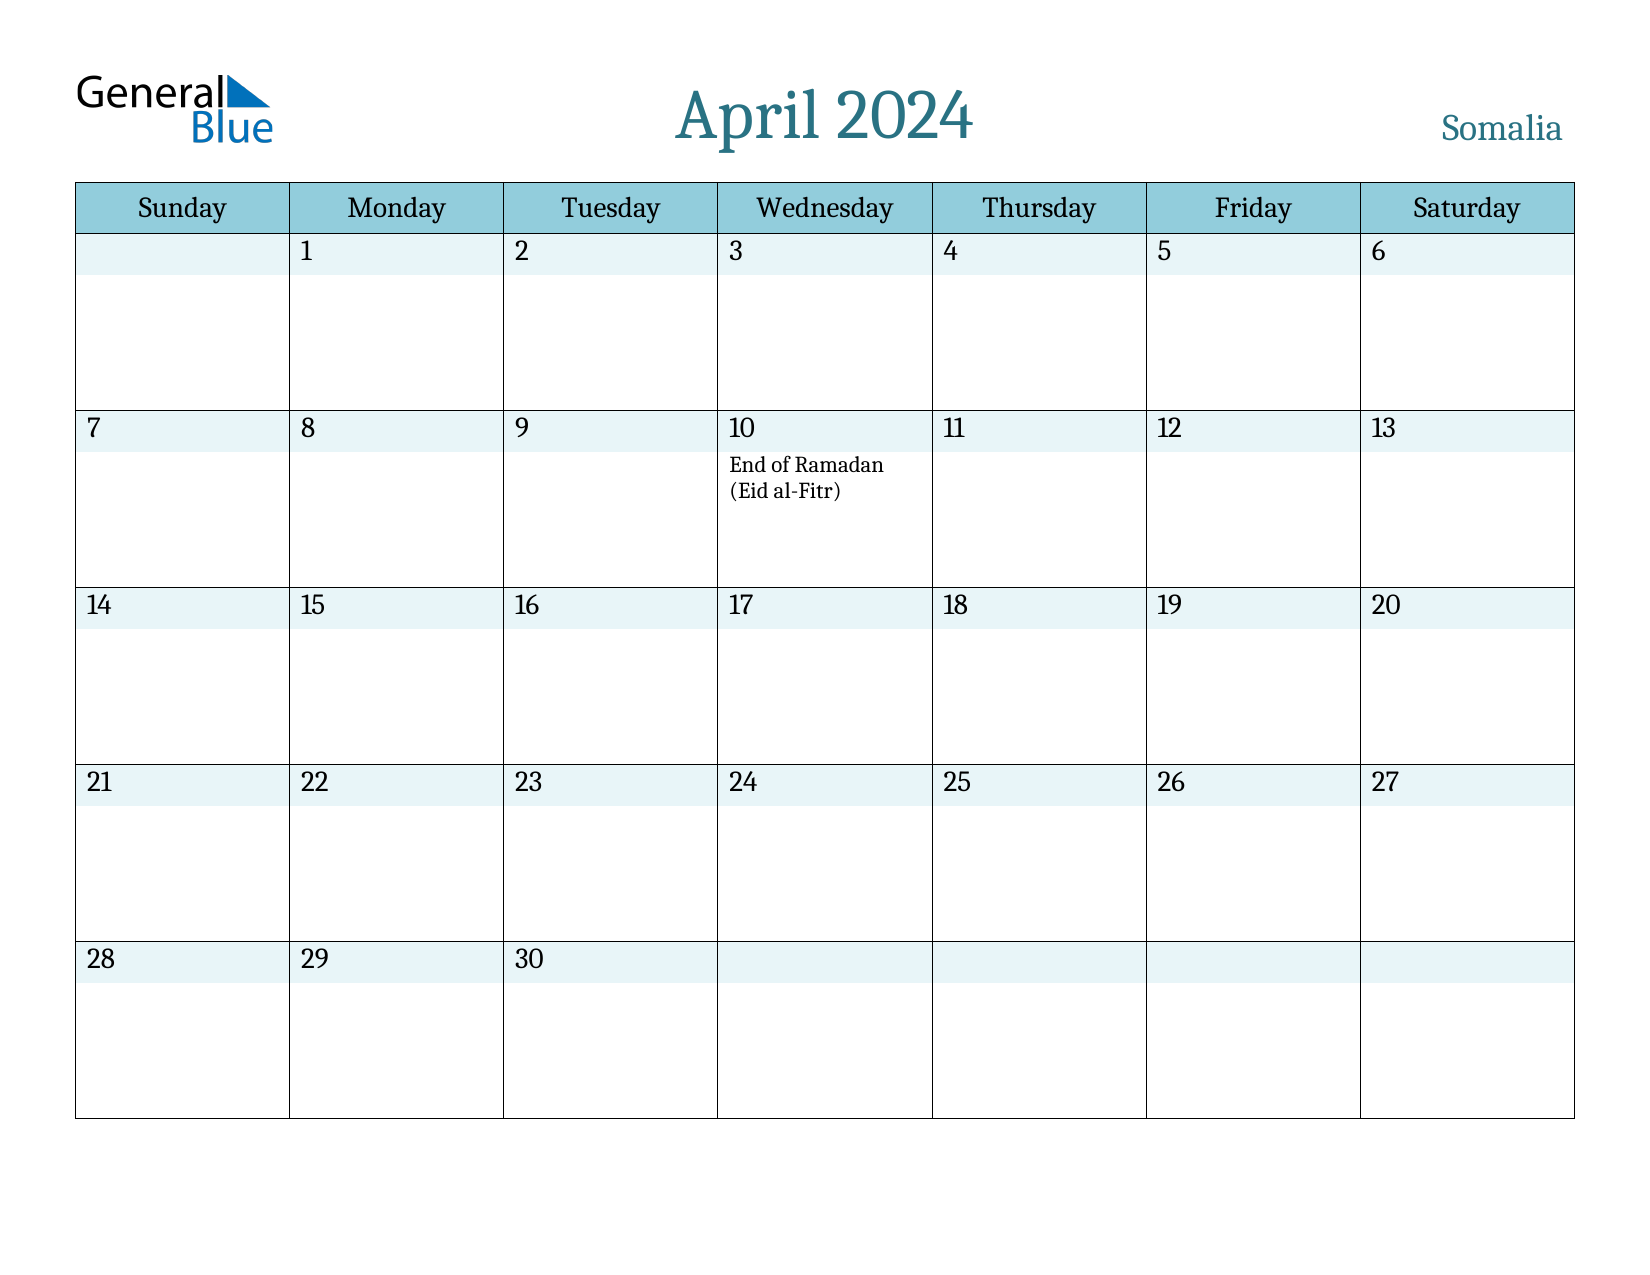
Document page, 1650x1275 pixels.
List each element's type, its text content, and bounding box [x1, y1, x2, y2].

picture [77, 75, 273, 143]
table_cell [1361, 452, 1574, 587]
table_cell 8 [290, 411, 503, 452]
table_cell Sunday [76, 183, 289, 233]
table_cell [290, 806, 503, 941]
table_cell Tuesday [504, 183, 717, 233]
table_cell 17 [718, 588, 932, 629]
table_cell [290, 452, 503, 587]
table_cell 29 [290, 942, 503, 983]
table_cell 7 [76, 411, 289, 452]
table_cell 10 [718, 411, 932, 452]
table_header April 2024 [504, 75, 1146, 182]
table_cell [718, 806, 932, 941]
table_cell 3 [718, 234, 932, 275]
table_cell 25 [933, 765, 1146, 806]
table_cell 18 [933, 588, 1146, 629]
table_cell 30 [504, 942, 717, 983]
table_cell [1361, 942, 1574, 983]
table_cell [933, 806, 1146, 941]
table_cell [76, 806, 289, 941]
table_header Somalia [1146, 75, 1574, 182]
table_cell 24 [718, 765, 932, 806]
table_cell [76, 275, 289, 410]
table_cell [933, 942, 1146, 983]
table_cell 2 [504, 234, 717, 275]
table_cell 20 [1361, 588, 1574, 629]
table_cell [1147, 942, 1360, 983]
table_cell 16 [504, 588, 717, 629]
table_cell Saturday [1361, 183, 1574, 233]
table_cell [718, 275, 932, 410]
table_cell 15 [290, 588, 503, 629]
table_cell [504, 275, 717, 410]
table_cell [504, 806, 717, 941]
table_cell Wednesday [718, 183, 932, 233]
table_cell 1 [290, 234, 503, 275]
table_cell [718, 629, 932, 764]
table_cell [290, 629, 503, 764]
table_cell [1147, 806, 1360, 941]
table_cell 21 [76, 765, 289, 806]
table_cell 4 [933, 234, 1146, 275]
table_cell [718, 942, 932, 983]
table_cell Thursday [933, 183, 1146, 233]
table_cell [1361, 629, 1574, 764]
table_cell 22 [290, 765, 503, 806]
table_cell 9 [504, 411, 717, 452]
table_cell Friday [1147, 183, 1360, 233]
table_cell 5 [1147, 234, 1360, 275]
table_cell [933, 452, 1146, 587]
table_cell [76, 452, 289, 587]
table_cell [718, 983, 932, 1118]
table_header [76, 75, 503, 182]
table_cell 27 [1361, 765, 1574, 806]
table_cell [1361, 983, 1574, 1118]
table_cell [76, 983, 289, 1118]
table_cell [76, 629, 289, 764]
table_cell 13 [1361, 411, 1574, 452]
table_cell 11 [933, 411, 1146, 452]
table_cell [1361, 806, 1574, 941]
table_cell [504, 452, 717, 587]
table_cell [504, 629, 717, 764]
table_cell [290, 275, 503, 410]
table_cell [290, 983, 503, 1118]
table_cell 6 [1361, 234, 1574, 275]
table_cell [1147, 275, 1360, 410]
table_cell [76, 234, 289, 275]
table_cell 12 [1147, 411, 1360, 452]
table_cell 23 [504, 765, 717, 806]
table_cell 14 [76, 588, 289, 629]
table_cell 26 [1147, 765, 1360, 806]
table_cell [933, 275, 1146, 410]
table_cell [933, 629, 1146, 764]
table_cell [504, 983, 717, 1118]
table_cell Monday [290, 183, 503, 233]
table_cell [933, 983, 1146, 1118]
table_cell [1147, 629, 1360, 764]
table_cell End of Ramadan (Eid al-Fitr) [718, 452, 932, 587]
table_cell 19 [1147, 588, 1360, 629]
table_cell [1147, 452, 1360, 587]
table_cell 28 [76, 942, 289, 983]
table_cell [1361, 275, 1574, 410]
table_cell [1147, 983, 1360, 1118]
